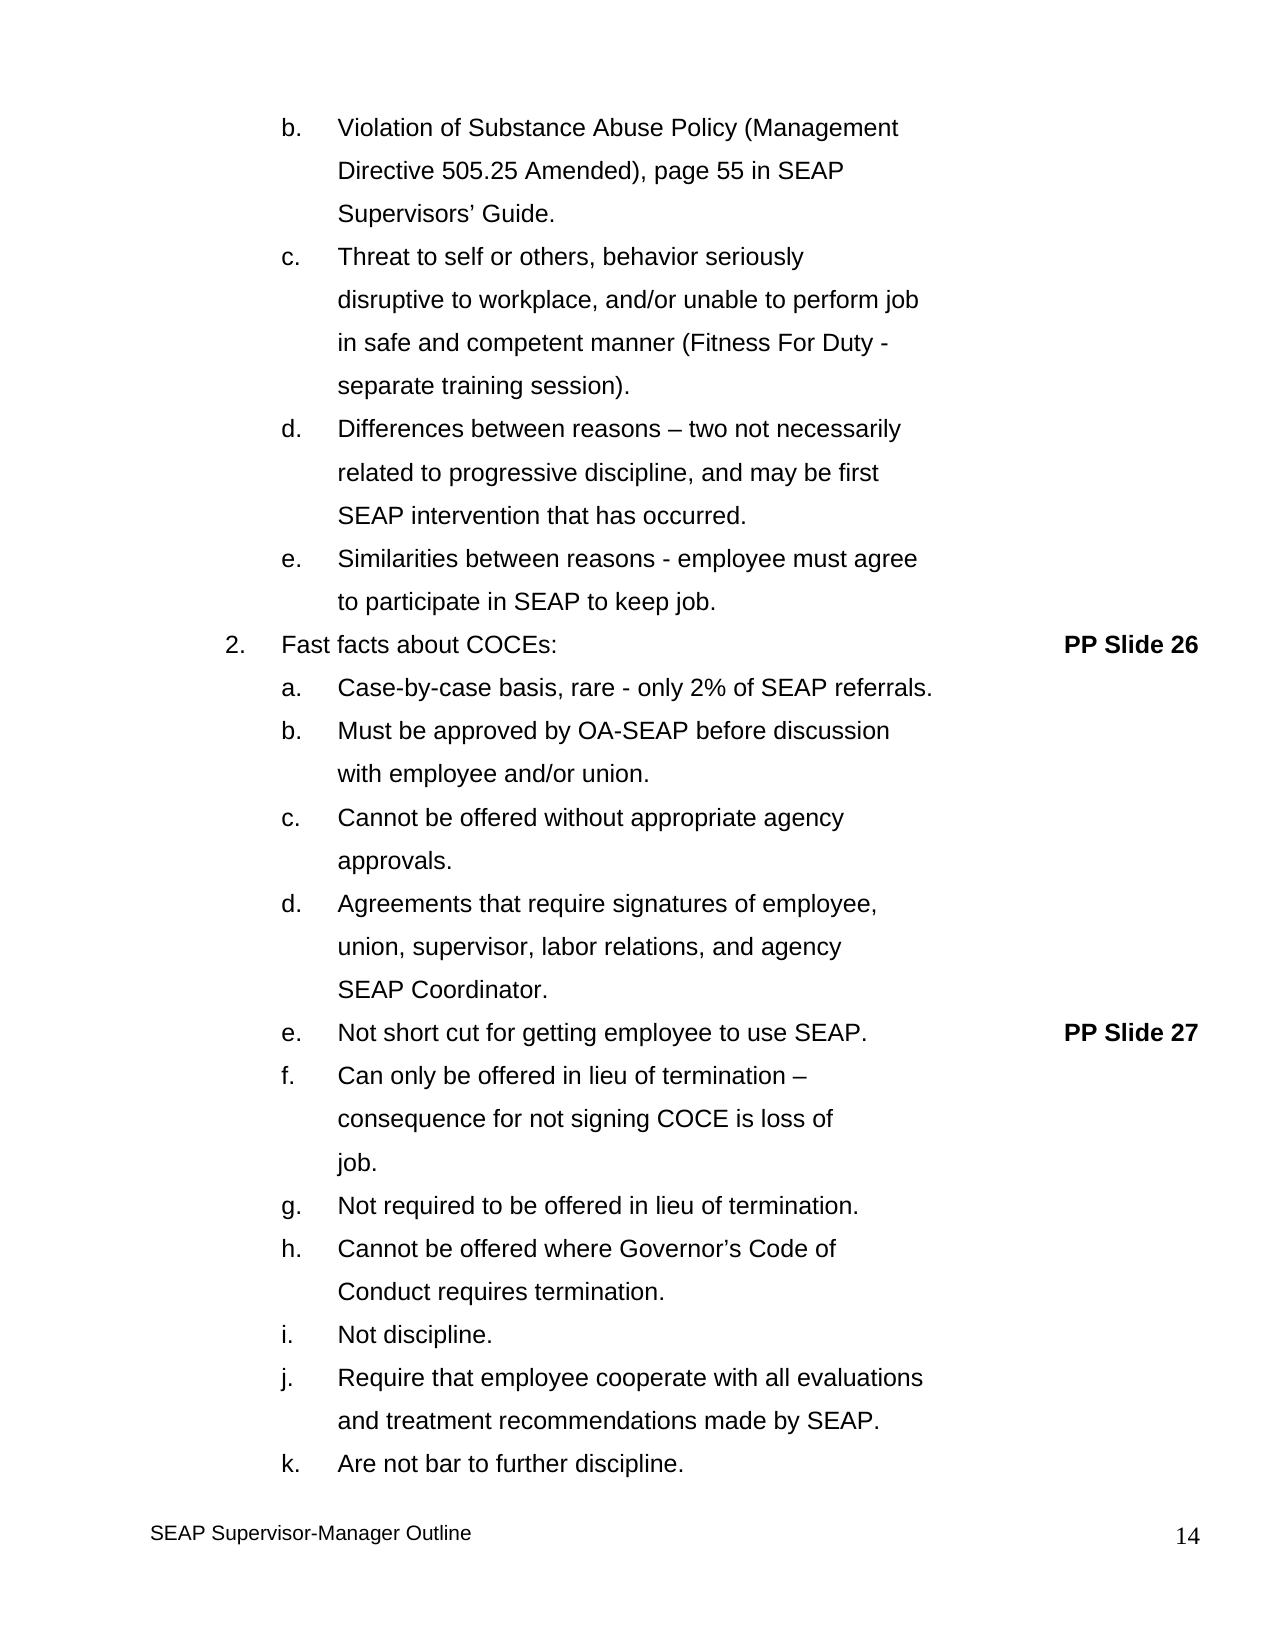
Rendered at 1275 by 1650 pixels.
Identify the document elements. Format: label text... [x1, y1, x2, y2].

list Require that employee cooperate with all evaluations and treatment recommendations made by SEAP. [281, 1363, 1200, 1435]
list Cannot be offered where Governor’s Code of Conduct requires termination. [281, 1234, 1200, 1306]
list Similarities between reasons - employee must agree to participate in SEAP to keep job. [281, 544, 1200, 616]
list Fast facts about COCEs: PP Slide 26 [225, 630, 1200, 659]
list Not short cut for getting employee to use SEAP. PP Slide 27 [281, 1018, 1200, 1047]
list Cannot be offered without appropriate agency approvals. [281, 802, 1200, 874]
list Threat to self or others, behavior seriously disruptive to workplace, and/or unable to perform job in safe and competent manner (Fitness For Duty - separate training session). [281, 242, 1200, 400]
list Case-by-case basis, rare - only 2% of SEAP referrals. [281, 673, 1200, 702]
list Differences between reasons – two not necessarily related to progressive discipline, and may be first SEAP intervention that has occurred. [281, 414, 1200, 529]
list Agreements that require signatures of employee, union, supervisor, labor relations, and agency SEAP Coordinator. [281, 889, 1200, 1004]
list Are not bar to further discipline. [281, 1449, 1200, 1478]
list Must be approved by OA-SEAP before discussion with employee and/or union. [281, 716, 1200, 788]
list Violation of Substance Abuse Policy (Management Directive 505.25 Amended), page 55 in SEAP Supervisors’ Guide. [281, 112, 1200, 227]
list Not required to be offered in lieu of termination. [281, 1191, 1200, 1219]
list Can only be offered in lieu of termination – consequence for not signing COCE is loss of job. [281, 1061, 1200, 1176]
list Not discipline. [281, 1320, 1200, 1349]
